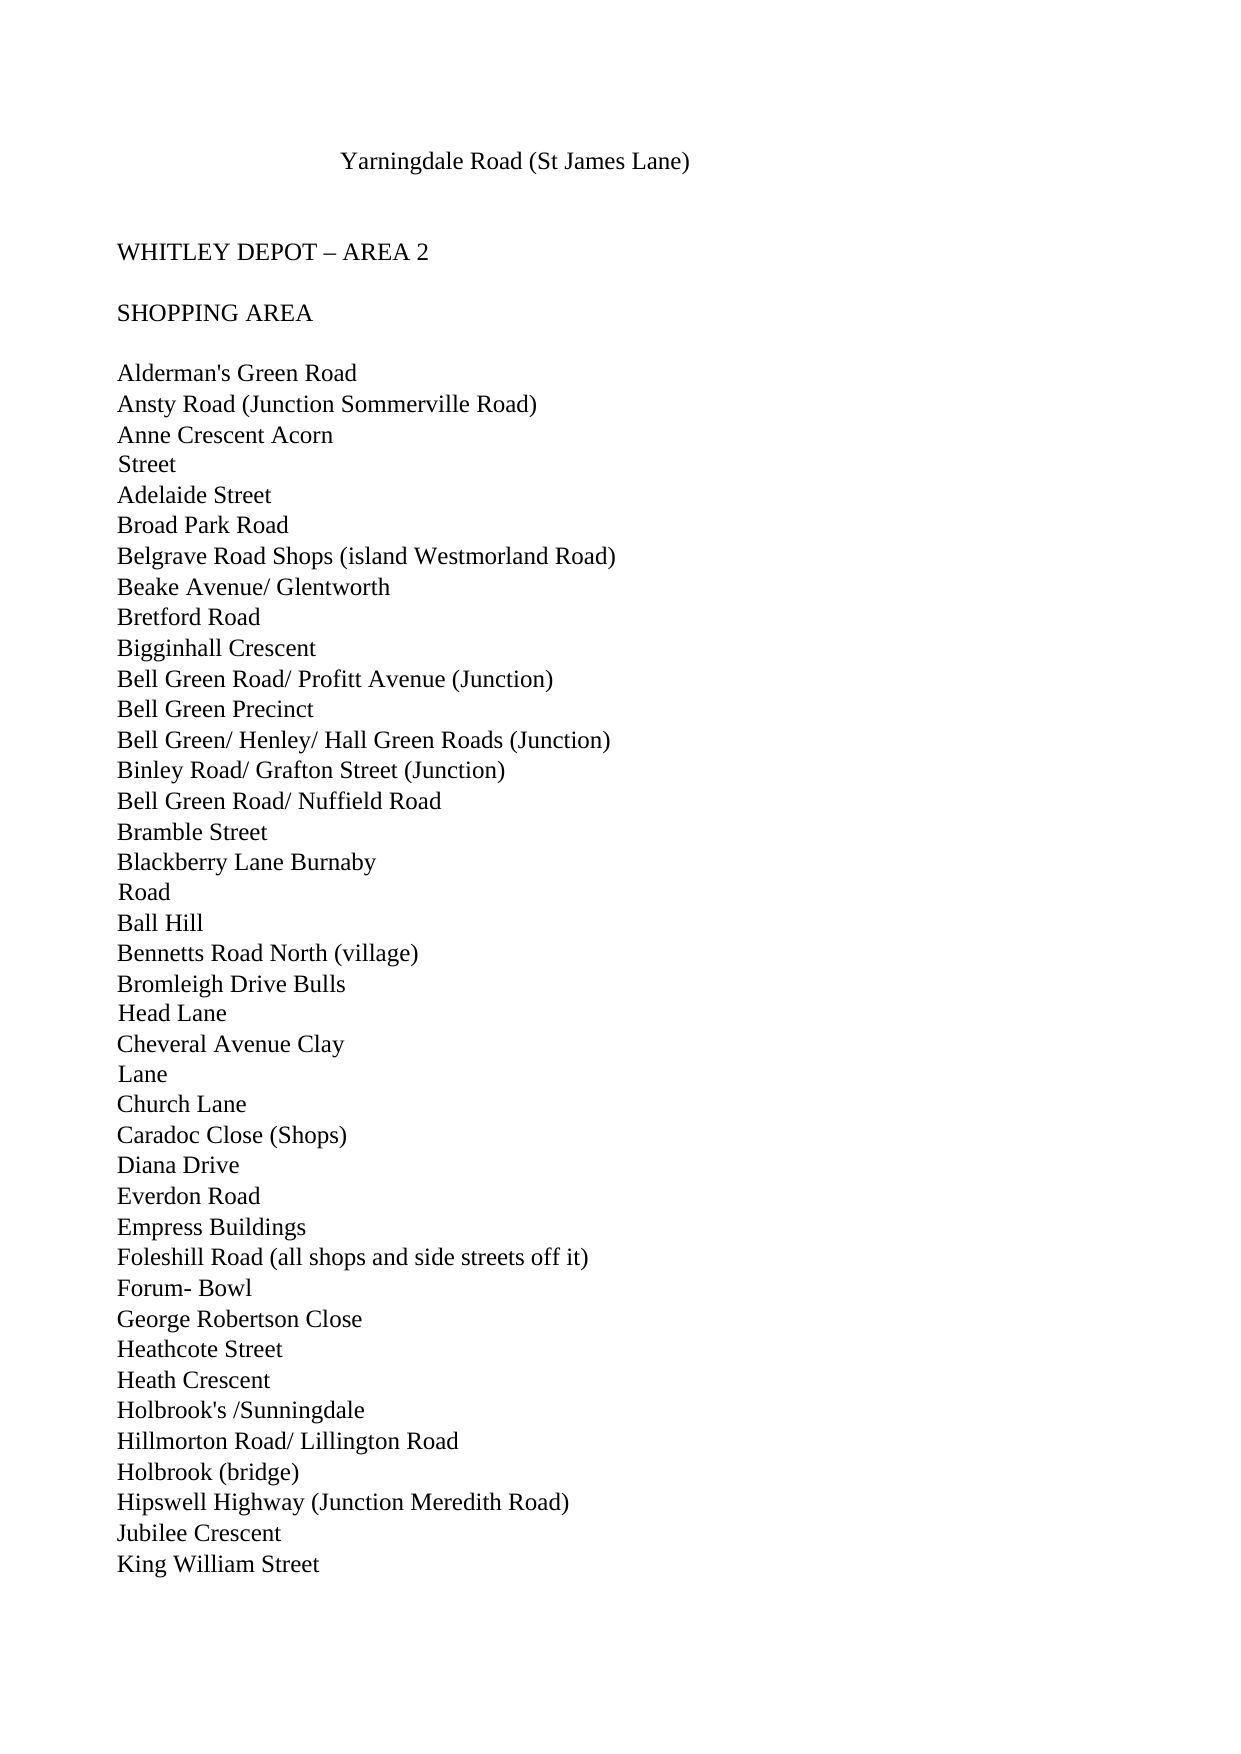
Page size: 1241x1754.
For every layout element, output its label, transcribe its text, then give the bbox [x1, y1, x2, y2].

text Beake Avenue/ Glentworth [117, 572, 1123, 601]
text Bell Green Road/ Profitt Avenue (Junction) [117, 664, 1123, 692]
text King William Street [117, 1549, 1123, 1577]
text Ansty Road (Junction Sommerville Road) [117, 389, 1123, 418]
text Heathcote Street [117, 1334, 1123, 1363]
text Adelaide Street [117, 480, 1123, 509]
text Hipswell Highway (Junction Meredith Road) [117, 1487, 1123, 1516]
text Bell Green/ Henley/ Hall Green Roads (Junction) [117, 725, 1123, 754]
text Yarningdale Road (St James Lane) [117, 146, 1123, 174]
text Diana Drive [117, 1151, 1123, 1179]
text Heath Crescent [117, 1365, 1123, 1394]
text Bromleigh Drive Bulls Head Lane [117, 969, 348, 1027]
text Bell Green Precinct [117, 694, 1123, 723]
text Caradoc Close (Shops) [117, 1120, 1123, 1149]
text Bigginhall Crescent [117, 633, 1123, 662]
text Broad Park Road [117, 511, 1123, 539]
text Bramble Street [117, 817, 1123, 846]
text Bell Green Road/ Nuffield Road [117, 786, 1123, 815]
text Bennetts Road North (village) [117, 938, 1123, 967]
text Blackberry Lane Burnaby Road [117, 847, 378, 906]
text Binley Road/ Grafton Street (Junction) [117, 756, 1123, 784]
text WHITLEY DEPOT – AREA 2 [117, 237, 1123, 266]
text Forum- Bowl [117, 1273, 1123, 1302]
text Belgrave Road Shops (island Westmorland Road) [117, 541, 1123, 570]
text George Robertson Close [117, 1304, 1123, 1332]
text Everdon Road [117, 1181, 1123, 1210]
text SHOPPING AREA [117, 298, 1123, 326]
text Jubilee Crescent [117, 1518, 1123, 1547]
text Hillmorton Road/ Lillington Road [117, 1426, 1123, 1455]
text Empress Buildings [117, 1212, 1123, 1241]
text Ball Hill [117, 908, 1123, 936]
text Church Lane [117, 1089, 1123, 1118]
text Holbrook (bridge) [117, 1457, 1123, 1486]
text Anne Crescent Acorn Street [117, 420, 336, 478]
text Alderman's Green Road [117, 358, 1123, 387]
text Cheveral Avenue Clay Lane [117, 1029, 346, 1087]
text Holbrook's /Sunningdale [117, 1396, 1123, 1424]
text Bretford Road [117, 602, 1123, 631]
text Foleshill Road (all shops and side streets off it) [117, 1242, 1123, 1271]
